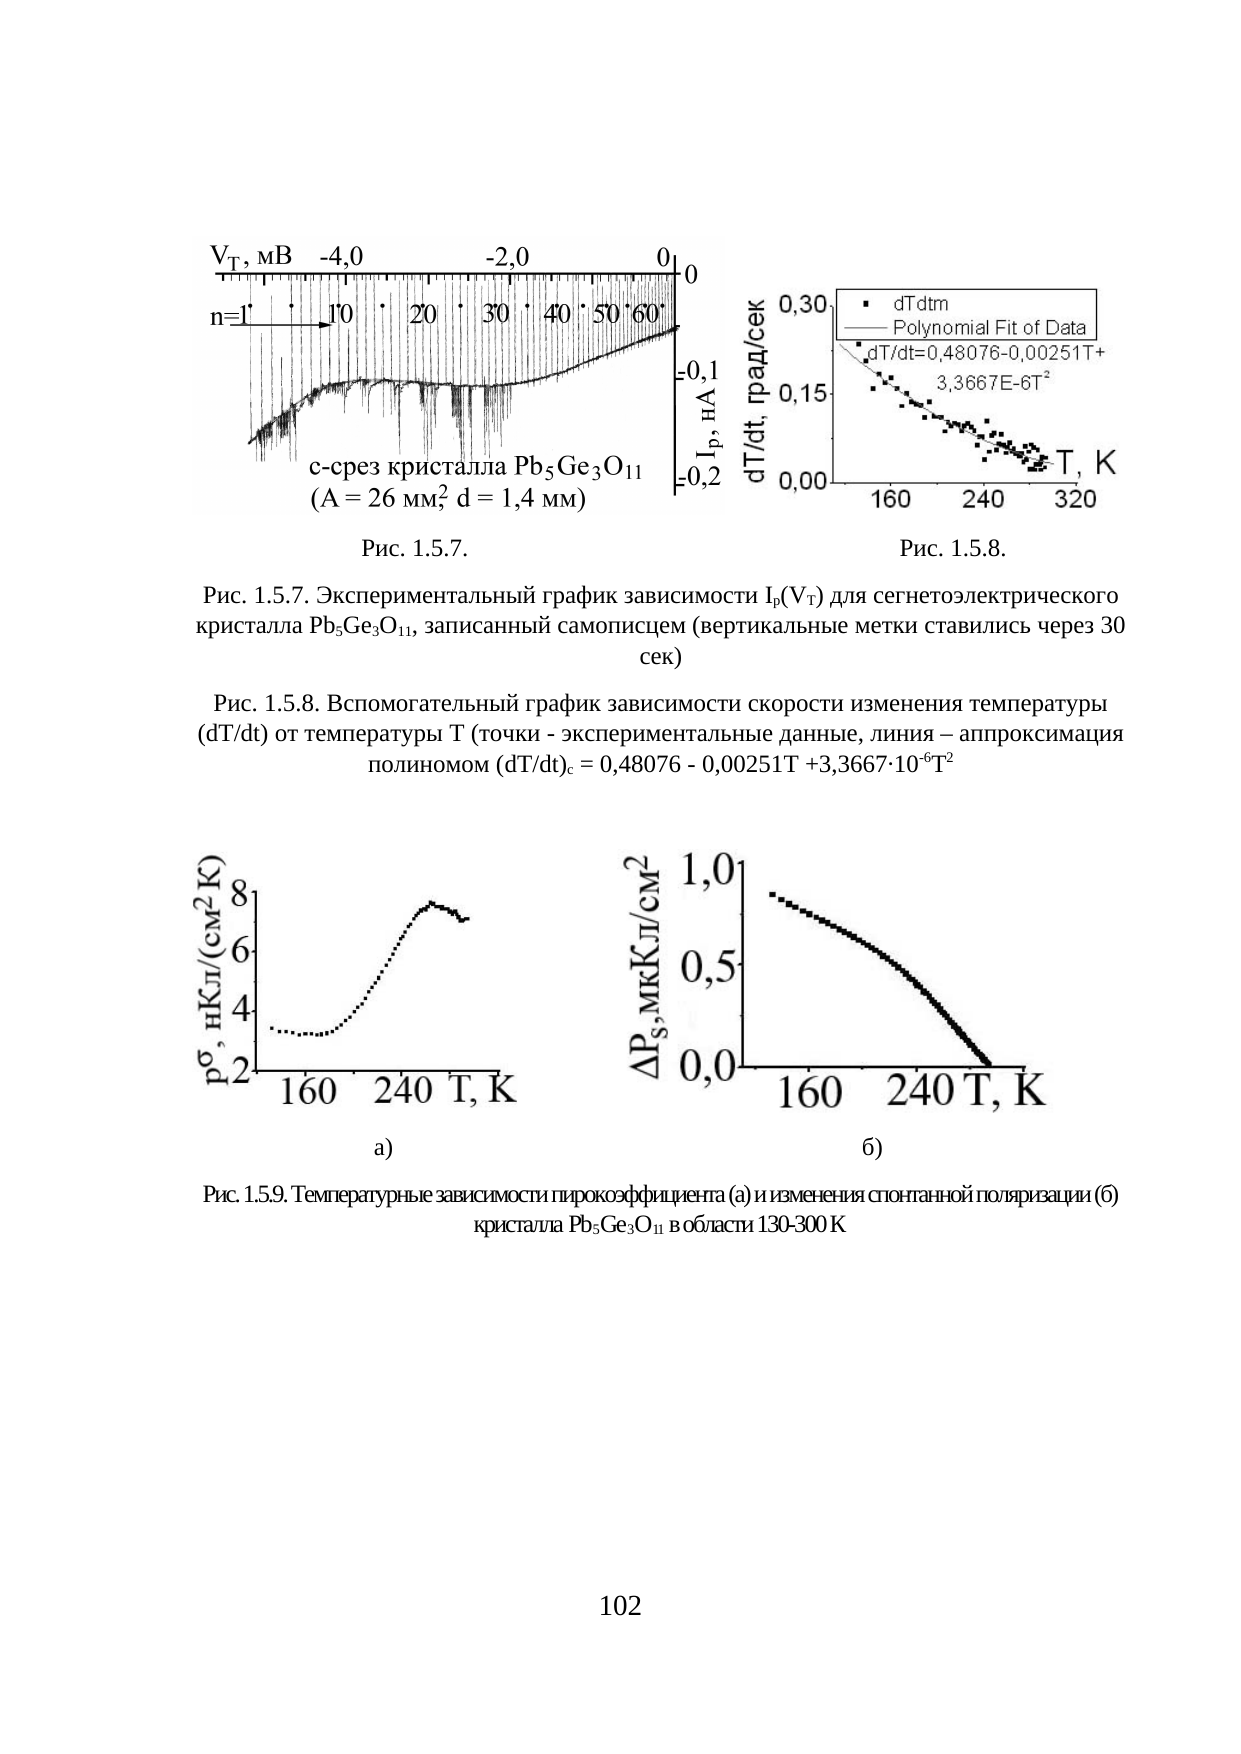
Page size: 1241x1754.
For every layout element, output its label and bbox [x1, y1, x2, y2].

picture [192, 236, 725, 515]
picture [739, 278, 1120, 515]
picture [192, 842, 518, 1114]
picture [617, 849, 1054, 1114]
